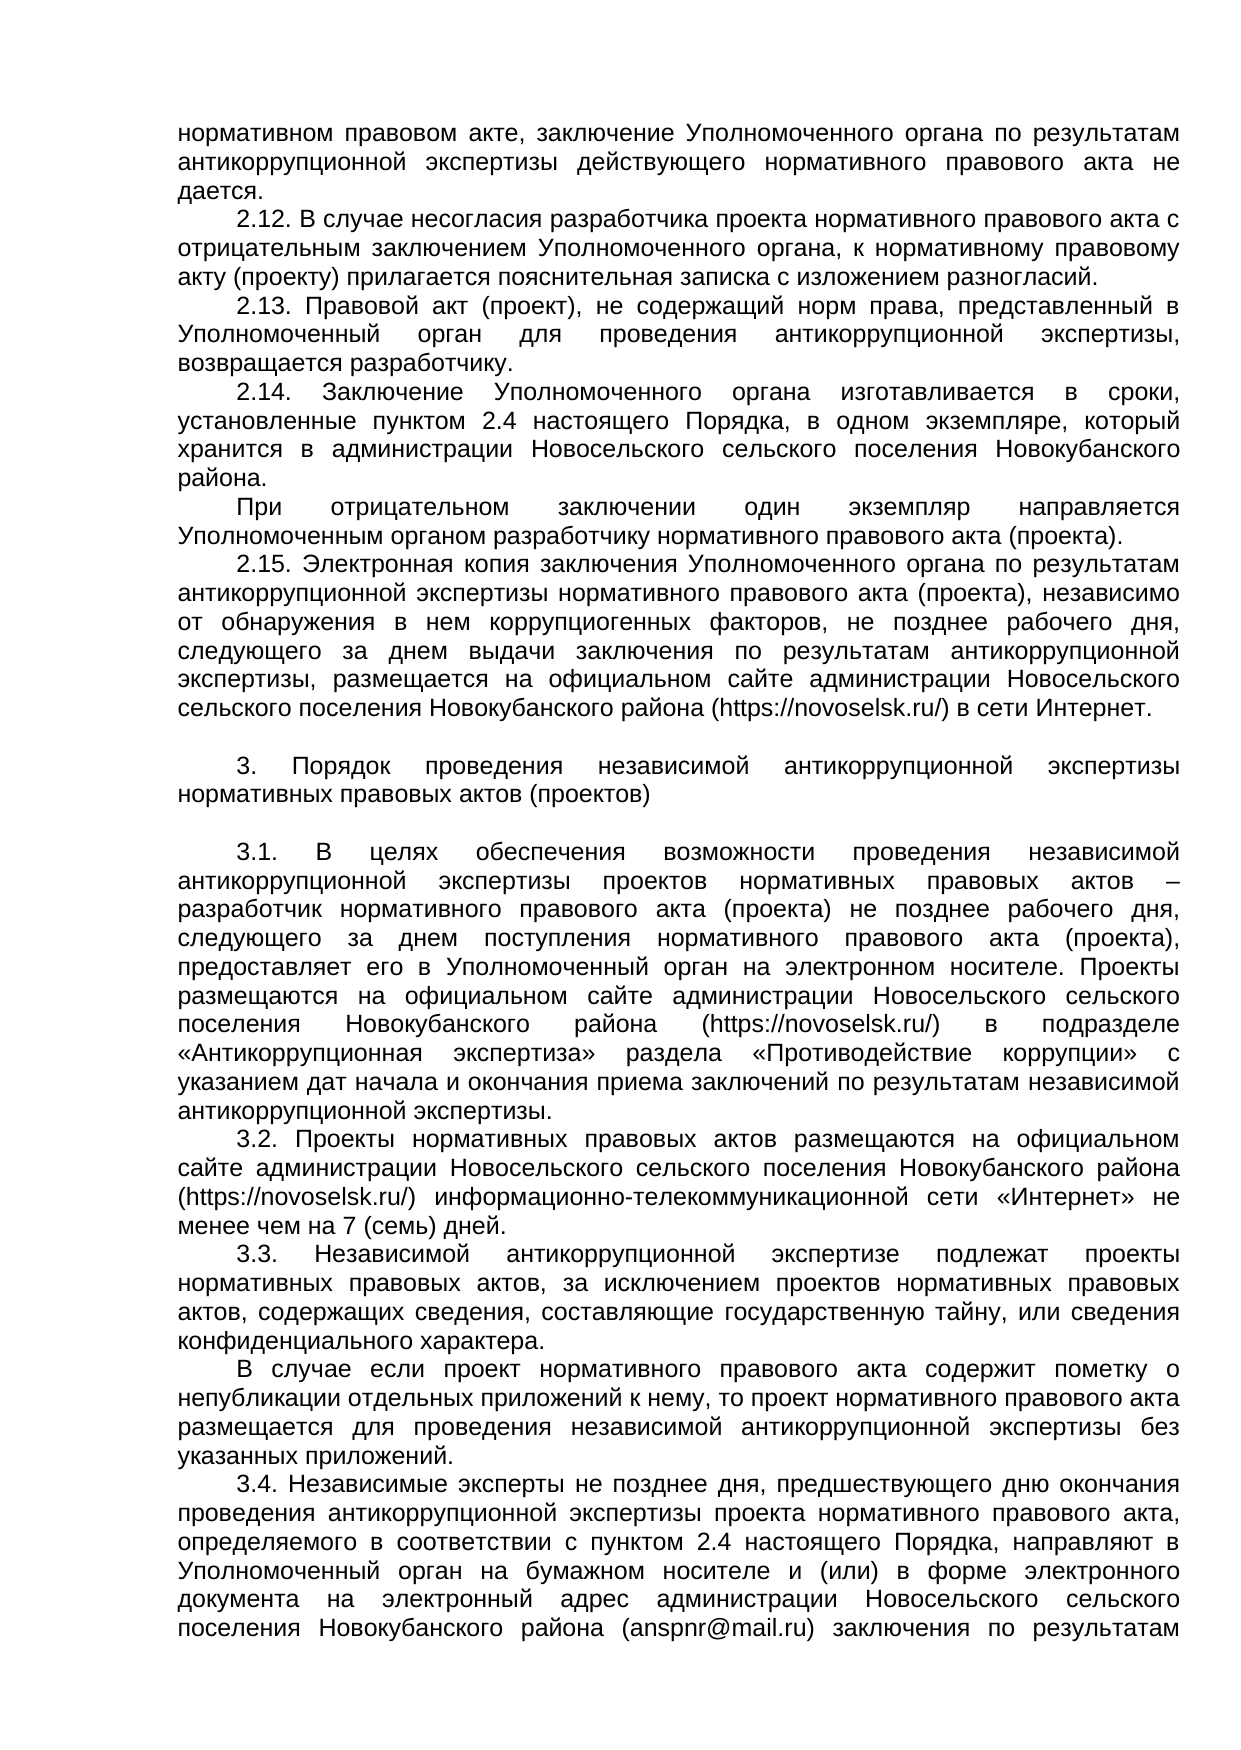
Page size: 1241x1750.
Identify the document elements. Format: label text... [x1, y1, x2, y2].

text 2.15. Электронная копия заключения Уполномоченного органа по результатам антикоррупционной экспертизы нормативного правового акта (проекта), независимо от обнаружения в нем коррупциогенных факторов, не позднее рабочего дня, следующего за днем выдачи заключения по результатам антикоррупционной экспертизы, размещается на официальном сайте администрации Новосельского сельского поселения Новокубанского района (https://novoselsk.ru/) в сети Интернет. [177, 549, 1181, 722]
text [177, 1469, 1181, 1642]
text 2.12. В случае несогласия разработчика проекта нормативного правового акта с отрицательным заключением Уполномоченного органа, к нормативному правовому акту (проекту) прилагается пояснительная записка с изложением разногласий. [177, 204, 1181, 291]
text 2.14. Заключение Уполномоченного органа изготавливается в сроки, установленные пунктом 2.4 настоящего Порядка, в одном экземпляре, который хранится в администрации Новосельского сельского поселения Новокубанского района. [177, 377, 1181, 492]
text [177, 118, 1181, 204]
text 2.13. Правовой акт (проект), не содержащий норм права, представленный в Уполномоченный орган для проведения антикоррупционной экспертизы, возвращается разработчику. [177, 291, 1181, 377]
text 3.3. Независимой антикоррупционной экспертизе подлежат проекты нормативных правовых актов, за исключением проектов нормативных правовых актов, содержащих сведения, составляющие государственную тайну, или сведения конфиденциального характера. [177, 1239, 1181, 1354]
text 3. Порядок проведения независимой антикоррупционной экспертизы нормативных правовых актов (проектов) [177, 751, 1181, 808]
text 3.1. В целях обеспечения возможности проведения независимой антикоррупционной экспертизы проектов нормативных правовых актов – разработчик нормативного правового акта (проекта) не позднее рабочего дня, следующего за днем поступления нормативного правового акта (проекта), предоставляет его в Уполномоченный орган на электронном носителе. Проекты размещаются на официальном сайте администрации Новосельского сельского поселения Новокубанского района (https://novoselsk.ru/) в подразделе «Антикоррупционная экспертиза» раздела «Противодействие коррупции» с указанием дат начала и окончания приема заключений по результатам независимой антикоррупционной экспертизы. [177, 837, 1181, 1124]
text 3.2. Проекты нормативных правовых актов размещаются на официальном сайте администрации Новосельского сельского поселения Новокубанского района (https://novoselsk.ru/) информационно-телекоммуникационной сети «Интернет» не менее чем на 7 (семь) дней. [177, 1124, 1181, 1239]
text В случае если проект нормативного правового акта содержит пометку о непубликации отдельных приложений к нему, то проект нормативного правового акта размещается для проведения независимой антикоррупционной экспертизы без указанных приложений. [177, 1354, 1181, 1469]
text При отрицательном заключении один экземпляр направляется Уполномоченным органом разработчику нормативного правового акта (проекта). [177, 492, 1181, 549]
